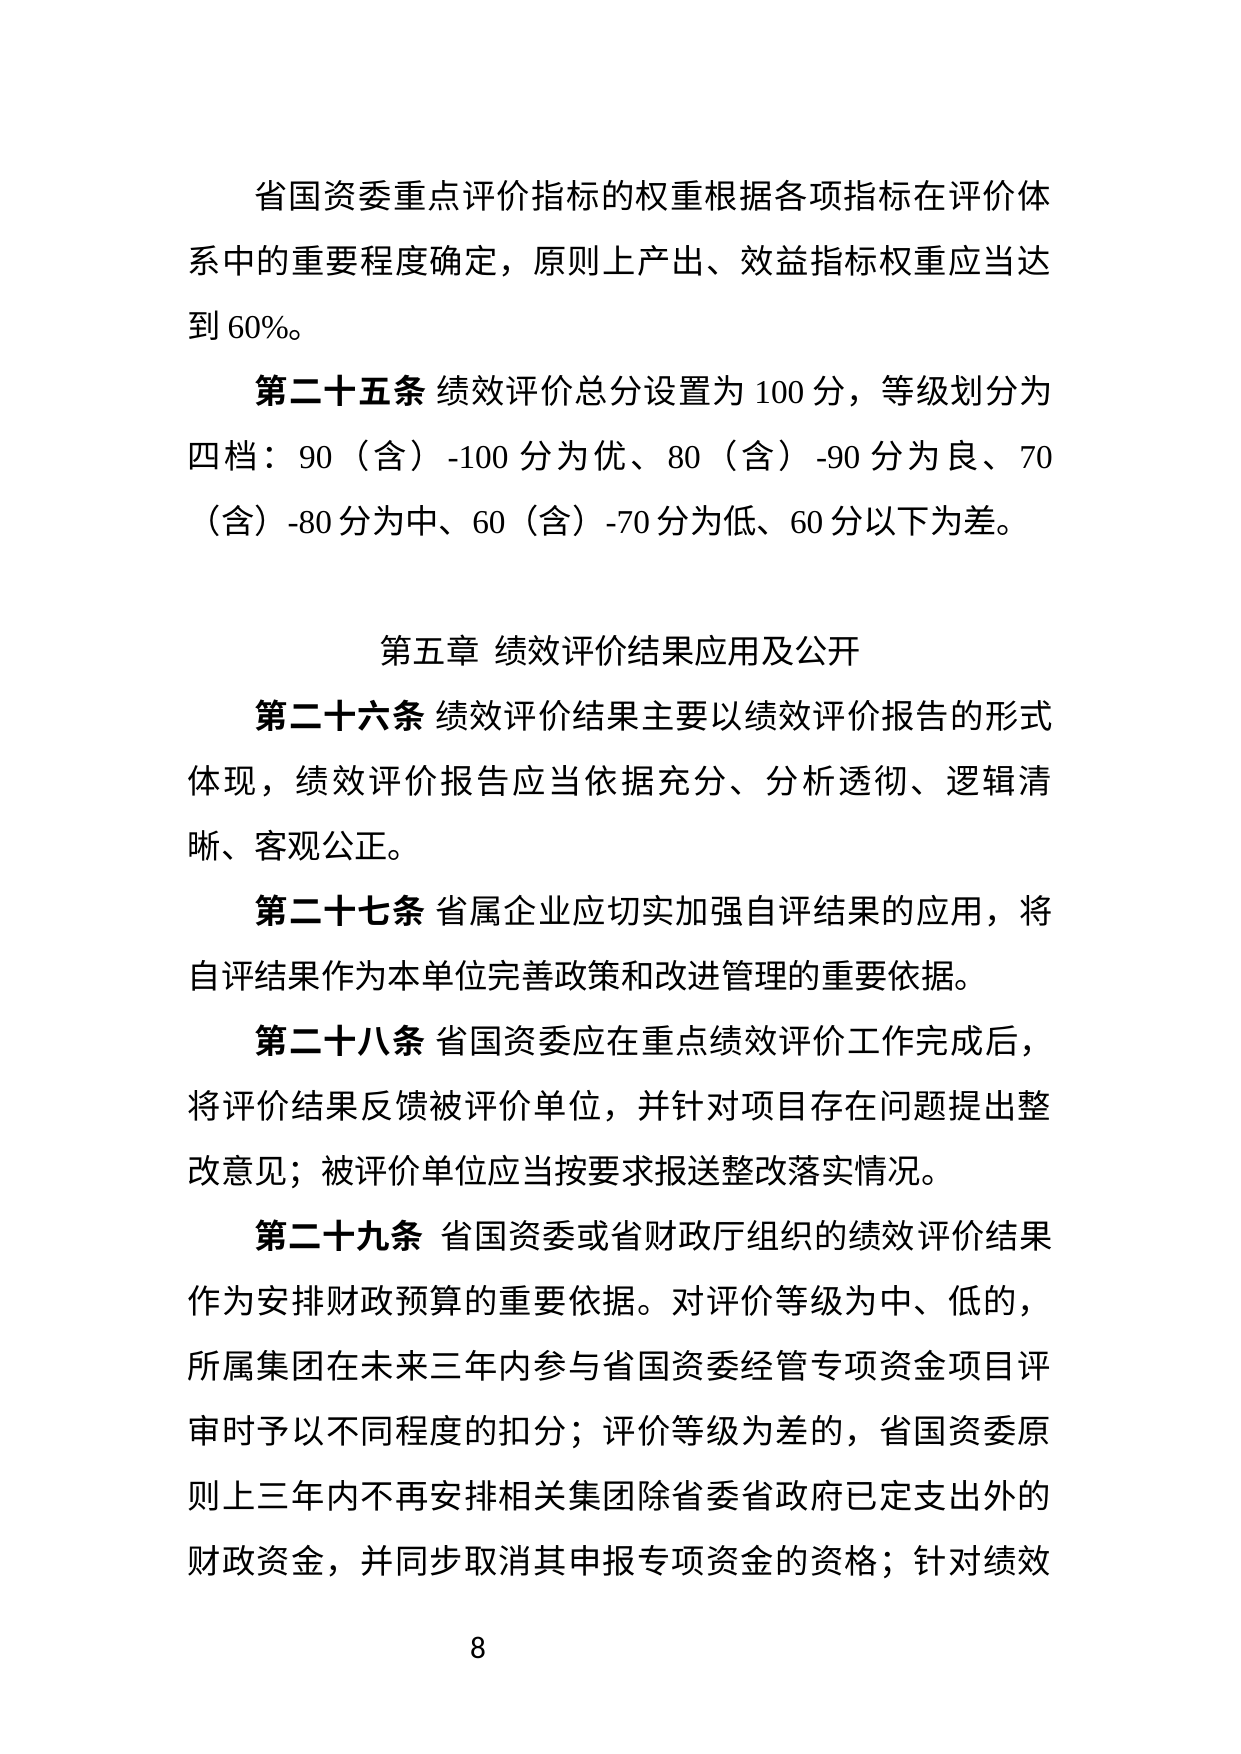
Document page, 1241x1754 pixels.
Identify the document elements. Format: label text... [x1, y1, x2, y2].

text 省国资委重点评价指标的权重根据各项指标在评价体系中的重要程度确定，原则上产出、效益指标权重应当达到60%。 [187, 162, 1053, 357]
text 第二十六条 绩效评价结果主要以绩效评价报告的形式体现，绩效评价报告应当依据充分、分析透彻、逻辑清晰、客观公正。 [187, 682, 1053, 877]
text 第二十五条 绩效评价总分设置为100分，等级划分为四档：90（含）-100分为优、80（含）-90分为良、70（含）-80分为中、60（含）-70分为低、60分以下为差。 [187, 357, 1053, 552]
text 第五章 绩效评价结果应用及公开 [187, 617, 1053, 682]
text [187, 1202, 1053, 1592]
text 第二十八条 省国资委应在重点绩效评价工作完成后，将评价结果反馈被评价单位，并针对项目存在问题提出整改意见；被评价单位应当按要求报送整改落实情况。 [187, 1007, 1053, 1202]
text 第二十七条 省属企业应切实加强自评结果的应用，将自评结果作为本单位完善政策和改进管理的重要依据。 [187, 877, 1053, 1007]
